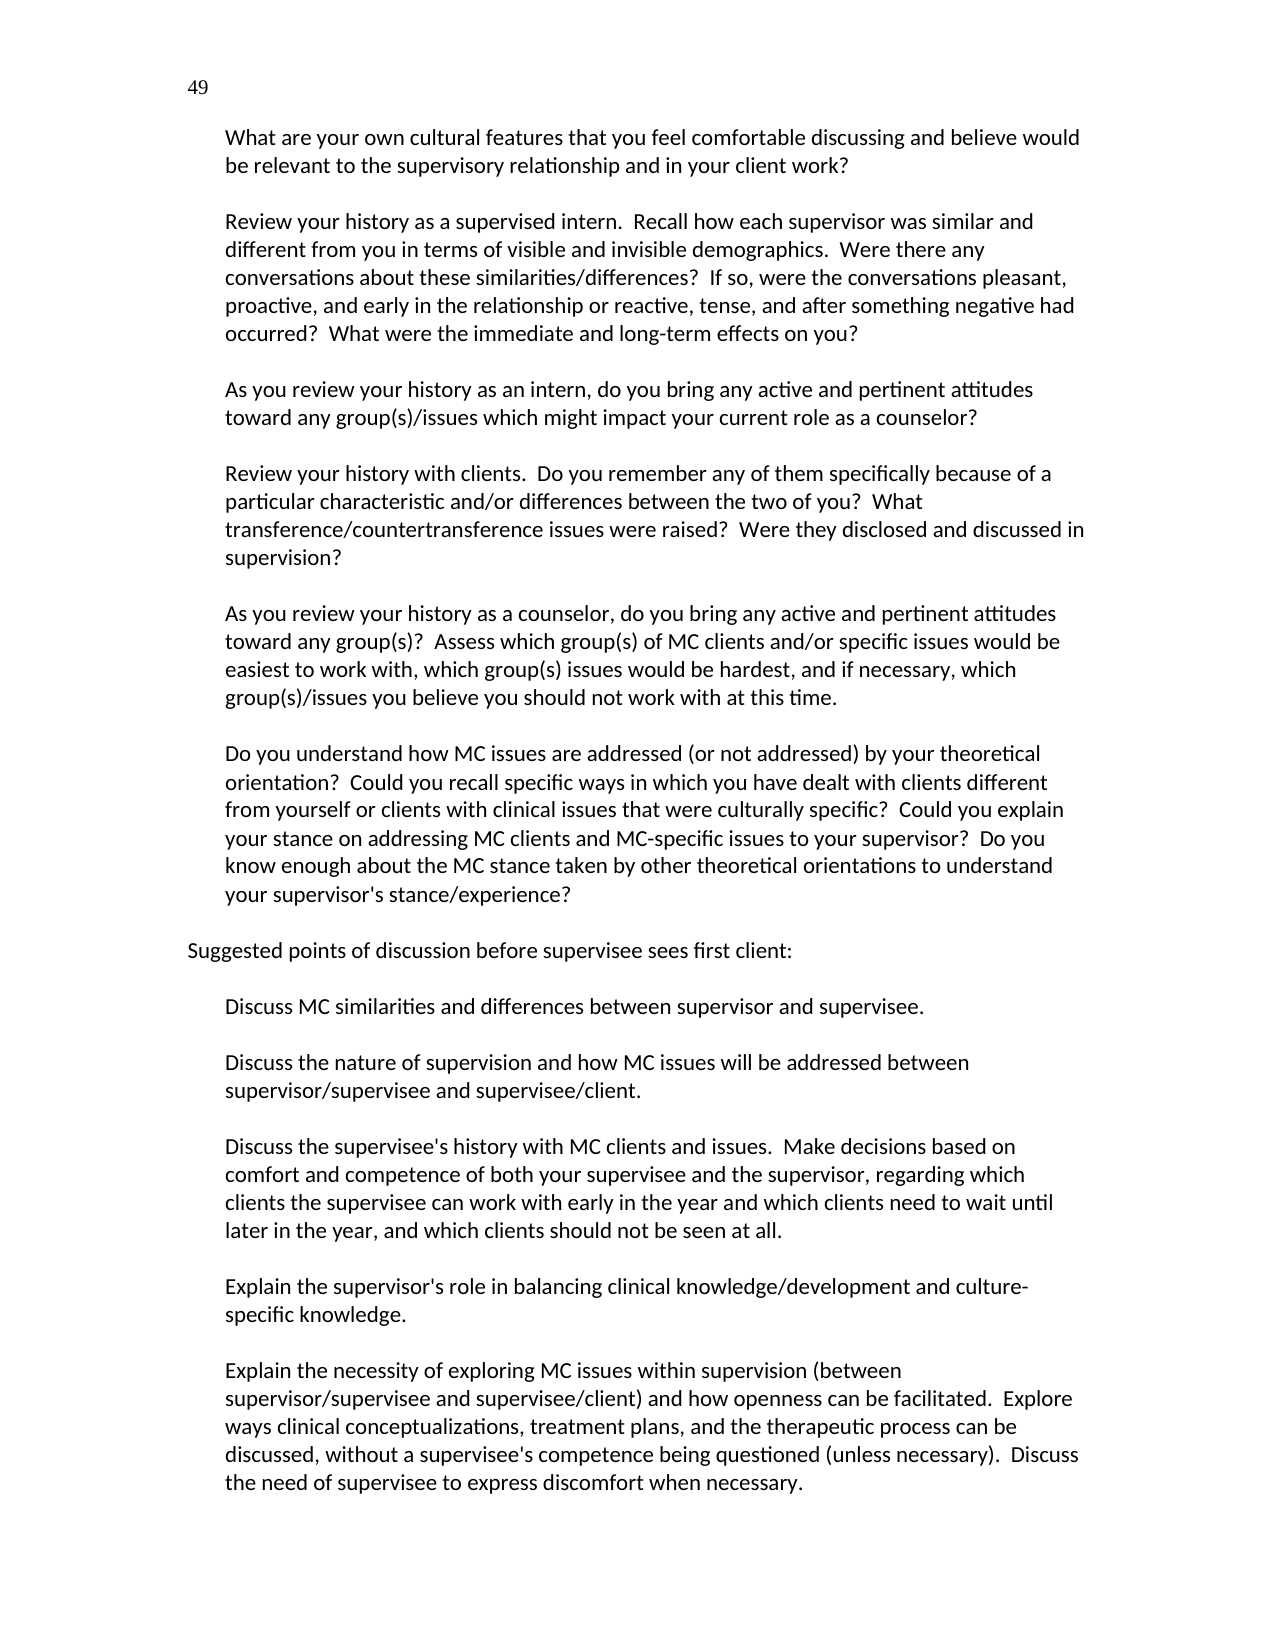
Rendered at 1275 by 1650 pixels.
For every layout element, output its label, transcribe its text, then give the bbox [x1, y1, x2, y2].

text Discuss MC similarities and differences between supervisor and supervisee. [225, 992, 1087, 1020]
text Explain the necessity of exploring MC issues within supervision (between supervisor/supervisee and supervisee/client) and how openness can be facilitated. Explore ways clinical conceptualizations, treatment plans, and the therapeutic process can be discussed, without a supervisee's competence being questioned (unless necessary). Discuss the need of supervisee to express discomfort when necessary. [225, 1356, 1087, 1496]
text Do you understand how MC issues are addressed (or not addressed) by your theoretical orientation? Could you recall specific ways in which you have dealt with clients different from yourself or clients with clinical issues that were culturally specific? Could you explain your stance on addressing MC clients and MC-specific issues to your supervisor? Do you know enough about the MC stance taken by other theoretical orientations to understand your supervisor's stance/experience? [225, 739, 1087, 908]
text Suggested points of discussion before supervisee sees first client: [187, 936, 1087, 964]
text As you review your history as an intern, do you bring any active and pertinent attitudes toward any group(s)/issues which might impact your current role as a counselor? [225, 375, 1087, 431]
text Review your history as a supervised intern. Recall how each supervisor was similar and different from you in terms of visible and invisible demographics. Were there any conversations about these similarities/differences? If so, were the conversations pleasant, proactive, and early in the relationship or reactive, tense, and after something negative had occurred? What were the immediate and long-term effects on you? [225, 207, 1087, 347]
text As you review your history as a counselor, do you bring any active and pertinent attitudes toward any group(s)? Assess which group(s) of MC clients and/or specific issues would be easiest to work with, which group(s) issues would be hardest, and if necessary, which group(s)/issues you believe you should not work with at this time. [225, 599, 1087, 712]
text Review your history with clients. Do you remember any of them specifically because of a particular characteristic and/or differences between the two of you? What transference/countertransference issues were raised? Were they disclosed and discussed in supervision? [225, 459, 1087, 571]
text Explain the supervisor's role in balancing clinical knowledge/development and culture-specific knowledge. [225, 1272, 1087, 1328]
text Discuss the nature of supervision and how MC issues will be addressed between supervisor/supervisee and supervisee/client. [225, 1048, 1087, 1104]
text What are your own cultural features that you feel comfortable discussing and believe would be relevant to the supervisory relationship and in your client work? [225, 123, 1087, 179]
text Discuss the supervisee's history with MC clients and issues. Make decisions based on comfort and competence of both your supervisee and the supervisor, regarding which clients the supervisee can work with early in the year and which clients need to wait until later in the year, and which clients should not be seen at all. [225, 1132, 1087, 1244]
